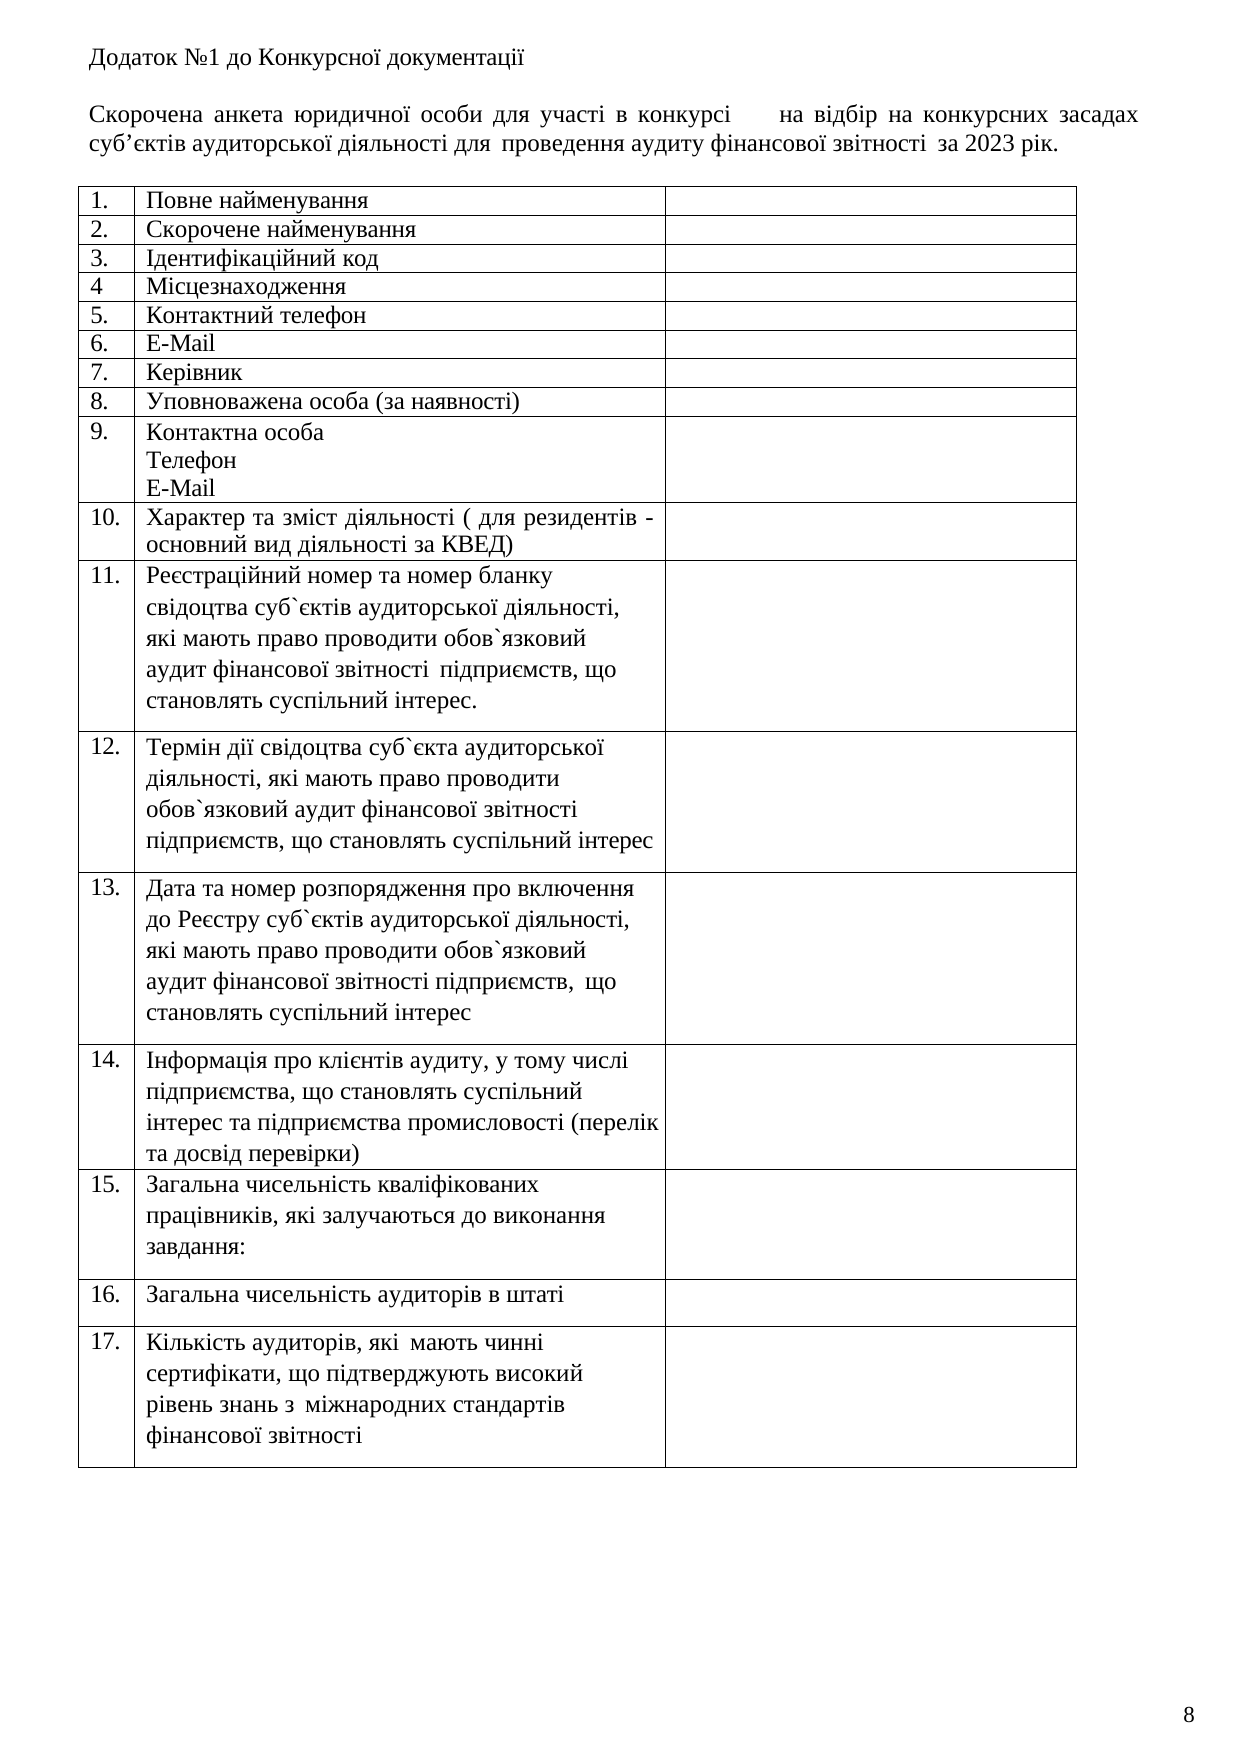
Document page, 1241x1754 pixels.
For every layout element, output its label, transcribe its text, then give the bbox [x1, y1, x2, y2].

table_cell [666, 417, 1076, 502]
table_cell 11. [79, 561, 134, 731]
table_cell [666, 503, 1076, 559]
table_cell [666, 873, 1076, 1044]
table_cell 5. [79, 302, 134, 329]
table_cell Скорочене найменування [135, 216, 665, 244]
table_cell Реєстраційний номер та номер бланку свідоцтва суб`єктів аудиторської діяльності, які мають право проводити обов`язковий аудит фінансової звітності підприємств, що становлять суспільний інтерес. [135, 561, 665, 731]
table_cell 14. [79, 1045, 134, 1169]
table_cell [666, 1280, 1076, 1326]
table_cell [666, 302, 1076, 329]
text Скорочена анкета юридичної особи для участі в конкурсі на відбір на конкурсних засадах суб’єктів аудиторської діяльності для проведення аудиту фінансової звітності за 2023 рік. [89, 99, 1151, 157]
table_cell [666, 216, 1076, 244]
table_cell [666, 561, 1076, 731]
table_cell [666, 388, 1076, 416]
table_cell 8. [79, 388, 134, 416]
table_cell Кількість аудиторів, які мають чинні сертифікати, що підтверджують високий рівень знань з міжнародних стандартів фінансової звітності [135, 1327, 665, 1467]
table_cell 17. [79, 1327, 134, 1467]
table_cell [666, 1327, 1076, 1467]
table_cell [666, 1045, 1076, 1169]
table_cell 7. [79, 359, 134, 387]
table_cell Дата та номер розпорядження про включення до Реєстру суб`єктів аудиторської діяльності, які мають право проводити обов`язковий аудит фінансової звітності підприємств, що становлять суспільний інтерес [135, 873, 665, 1044]
table_cell Уповноважена особа (за наявності) [135, 388, 665, 416]
table_cell Загальна чисельність кваліфікованих працівників, які залучаються до виконання завдання: [135, 1170, 665, 1278]
table_cell 10. [79, 503, 134, 559]
table_cell Інформація про клієнтів аудиту, у тому числі підприємства, що становлять суспільний інтерес та підприємства промисловості (перелік та досвід перевірки) [135, 1045, 665, 1169]
table_cell [666, 331, 1076, 358]
table_cell 6. [79, 331, 134, 358]
table_header Повне найменування [135, 187, 665, 215]
table_cell 3. [79, 245, 134, 272]
table_cell Ідентифікаційний код [135, 245, 665, 272]
table_cell [666, 1170, 1076, 1278]
table_cell [666, 273, 1076, 301]
table_cell 2. [79, 216, 134, 244]
table_cell 13. [79, 873, 134, 1044]
table_cell Контактний телефон [135, 302, 665, 329]
table_cell Контактна особа Телефон E-Mail [135, 417, 665, 502]
table_cell [666, 245, 1076, 272]
table_cell 15. [79, 1170, 134, 1278]
table_cell Керівник [135, 359, 665, 387]
table_header [666, 187, 1076, 215]
table_cell [666, 732, 1076, 872]
table_cell Характер та зміст діяльності ( для резидентів - основний вид діяльності за КВЕД) [135, 503, 665, 559]
table_cell Загальна чисельність аудиторів в штаті [135, 1280, 665, 1326]
table_cell Термін дії свідоцтва суб`єкта аудиторської діяльності, які мають право проводити обов`язковий аудит фінансової звітності підприємств, що становлять суспільний інтерес [135, 732, 665, 872]
table_cell 16. [79, 1280, 134, 1326]
text Додаток №1 до Конкурсної документації [89, 42, 1194, 70]
table_cell E-Mail [135, 331, 665, 358]
table_cell 9. [79, 417, 134, 502]
table_cell 4 [79, 273, 134, 301]
table_cell 12. [79, 732, 134, 872]
table_cell [666, 359, 1076, 387]
table_cell Місцезнаходження [135, 273, 665, 301]
table_header 1. [79, 187, 134, 215]
